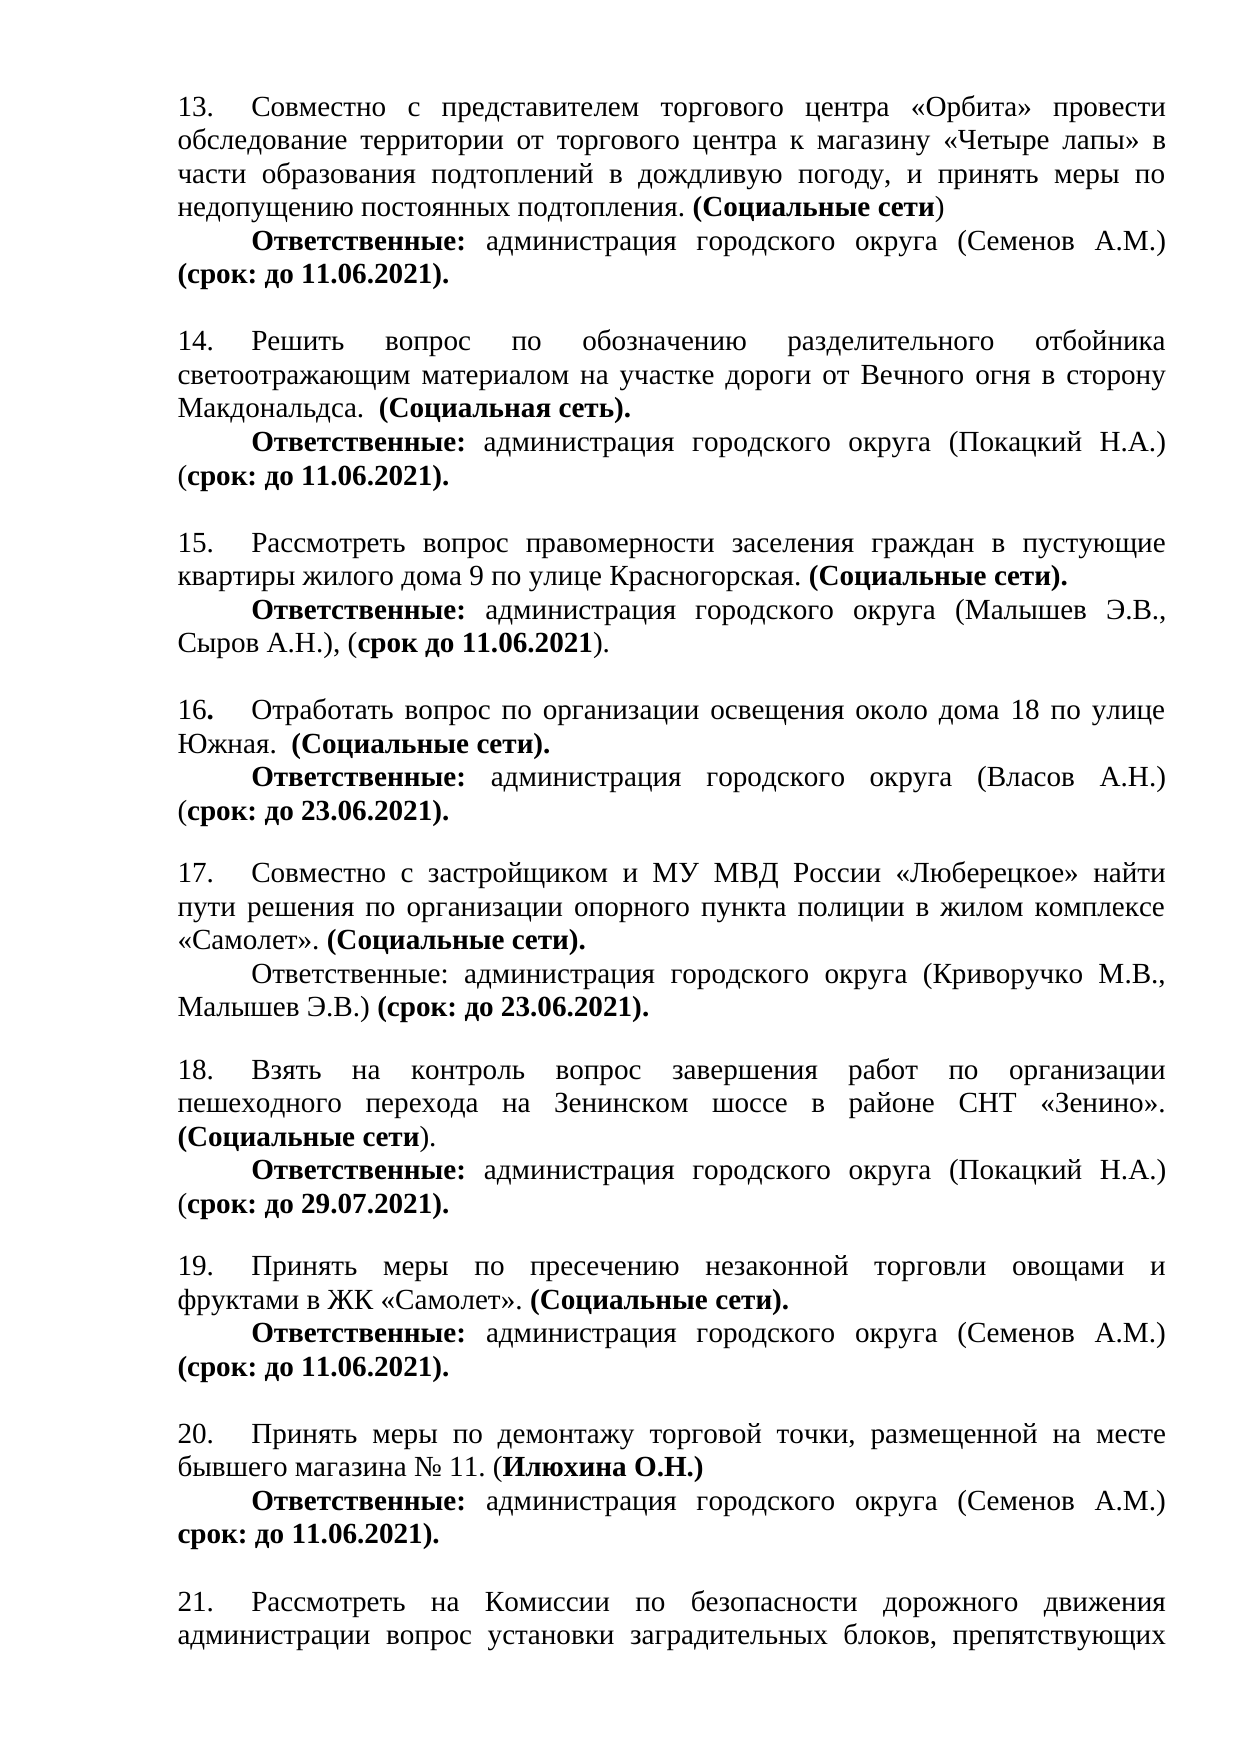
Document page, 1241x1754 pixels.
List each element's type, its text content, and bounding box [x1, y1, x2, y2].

list Ответственные: администрация городского округа (Власов А.Н.) (срок: до 23.06.2021). [177, 759, 1167, 827]
text 16. Отработать вопрос по организации освещения около дома 18 по улице Южная. (Социальные сети). [177, 692, 1167, 759]
text Ответственные: администрация городского округа (Криворучко М.В., Малышев Э.В.) (срок: до 23.06.2021). [177, 956, 1167, 1023]
text 17. Совместно с застройщиком и МУ МВД России «Люберецкое» найти пути решения по организации опорного пункта полиции в жилом комплексе «Самолет». (Социальные сети). [177, 855, 1167, 956]
text Ответственные: администрация городского округа (Покацкий Н.А.) (срок: до 29.07.2021). [177, 1152, 1167, 1219]
text 18. Взять на контроль вопрос завершения работ по организации пешеходного перехода на Зенинском шоссе в районе СНТ «Зенино». (Социальные сети). [177, 1052, 1167, 1152]
list Ответственные: администрация городского округа (Покацкий Н.А.) (срок: до 11.06.2021). [177, 424, 1167, 491]
text 15. Рассмотреть вопрос правомерности заселения граждан в пустующие квартиры жилого дома 9 по улице Красногорская. (Социальные сети). [177, 525, 1167, 592]
text Ответственные: администрация городского округа (Семенов А.М.) (срок: до 11.06.2021). [177, 223, 1167, 290]
list 14. Решить вопрос по обозначению разделительного отбойника светоотражающим материалом на участке дороги от Вечного огня в сторону Макдональдса. (Социальная сеть). [177, 323, 1167, 424]
list Ответственные: администрация городского округа (Малышев Э.В., Сыров А.Н.), (срок до 11.06.2021). [177, 592, 1167, 659]
text 19. Принять меры по пресечению незаконной торговли овощами и фруктами в ЖК «Самолет». (Социальные сети). [177, 1248, 1167, 1315]
text 13. Совместно с представителем торгового центра «Орбита» провести обследование территории от торгового центра к магазину «Четыре лапы» в части образования подтоплений в дождливую погоду, и принять меры по недопущению постоянных подтопления. (Социальные сети) [177, 89, 1167, 223]
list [177, 1584, 1167, 1651]
text Ответственные: администрация городского округа (Семенов А.М.) (срок: до 11.06.2021). [177, 1315, 1167, 1382]
text 20. Принять меры по демонтажу торговой точки, размещенной на месте бывшего магазина № 11. (Илюхина О.Н.) [177, 1416, 1167, 1483]
text Ответственные: администрация городского округа (Семенов А.М.) срок: до 11.06.2021). [177, 1483, 1167, 1550]
